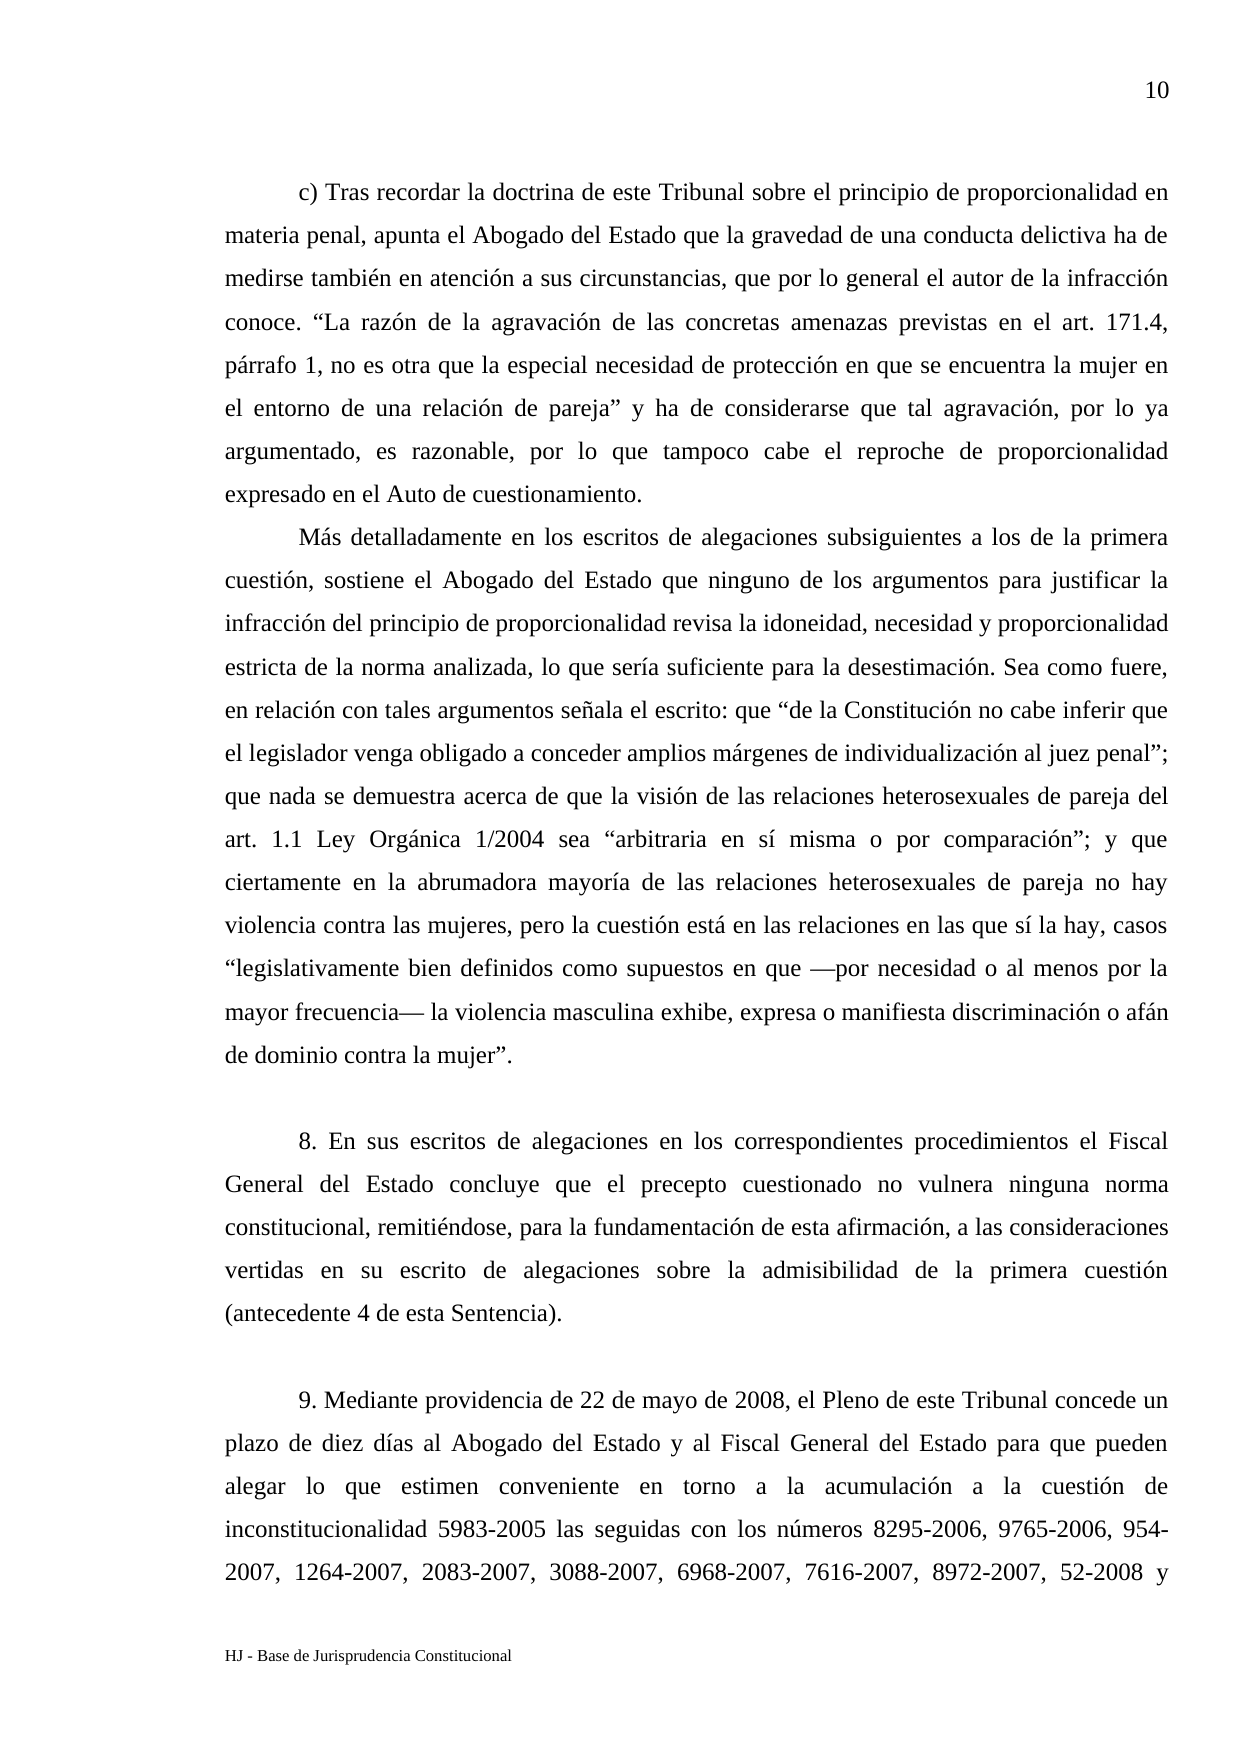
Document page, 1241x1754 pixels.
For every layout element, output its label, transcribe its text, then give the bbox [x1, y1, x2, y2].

text 8. En sus escritos de alegaciones en los correspondientes procedimientos el Fiscal General del Estado concluye que el precepto cuestionado no vulnera ninguna norma constitucional, remitiéndose, para la fundamentación de esta afirmación, a las consideraciones vertidas en su escrito de alegaciones sobre la admisibilidad de la primera cuestión (antecedente 4 de esta Sentencia). [224, 1126, 1169, 1327]
text c) Tras recordar la doctrina de este Tribunal sobre el principio de proporcionalidad en materia penal, apunta el Abogado del Estado que la gravedad de una conducta delictiva ha de medirse también en atención a sus circunstancias, que por lo general el autor de la infracción conoce. “La razón de la agravación de las concretas amenazas previstas en el art. 171.4, párrafo 1, no es otra que la especial necesidad de protección en que se encuentra la mujer en el entorno de una relación de pareja” y ha de considerarse que tal agravación, por lo ya argumentado, es razonable, por lo que tampoco cabe el reproche de proporcionalidad expresado en el Auto de cuestionamiento. [224, 177, 1169, 508]
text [224, 1385, 1169, 1586]
text Más detalladamente en los escritos de alegaciones subsiguientes a los de la primera cuestión, sostiene el Abogado del Estado que ninguno de los argumentos para justificar la infracción del principio de proporcionalidad revisa la idoneidad, necesidad y proporcionalidad estricta de la norma analizada, lo que sería suficiente para la desestimación. Sea como fuere, en relación con tales argumentos señala el escrito: que “de la Constitución no cabe inferir que el legislador venga obligado a conceder amplios márgenes de individualización al juez penal”; que nada se demuestra acerca de que la visión de las relaciones heterosexuales de pareja del art. 1.1 Ley Orgánica 1/2004 sea “arbitraria en sí misma o por comparación”; y que ciertamente en la abrumadora mayoría de las relaciones heterosexuales de pareja no hay violencia contra las mujeres, pero la cuestión está en las relaciones en las que sí la hay, casos “legislativamente bien definidos como supuestos en que —por necesidad o al menos por la mayor frecuencia— la violencia masculina exhibe, expresa o manifiesta discriminación o afán de dominio contra la mujer”. [224, 522, 1169, 1068]
